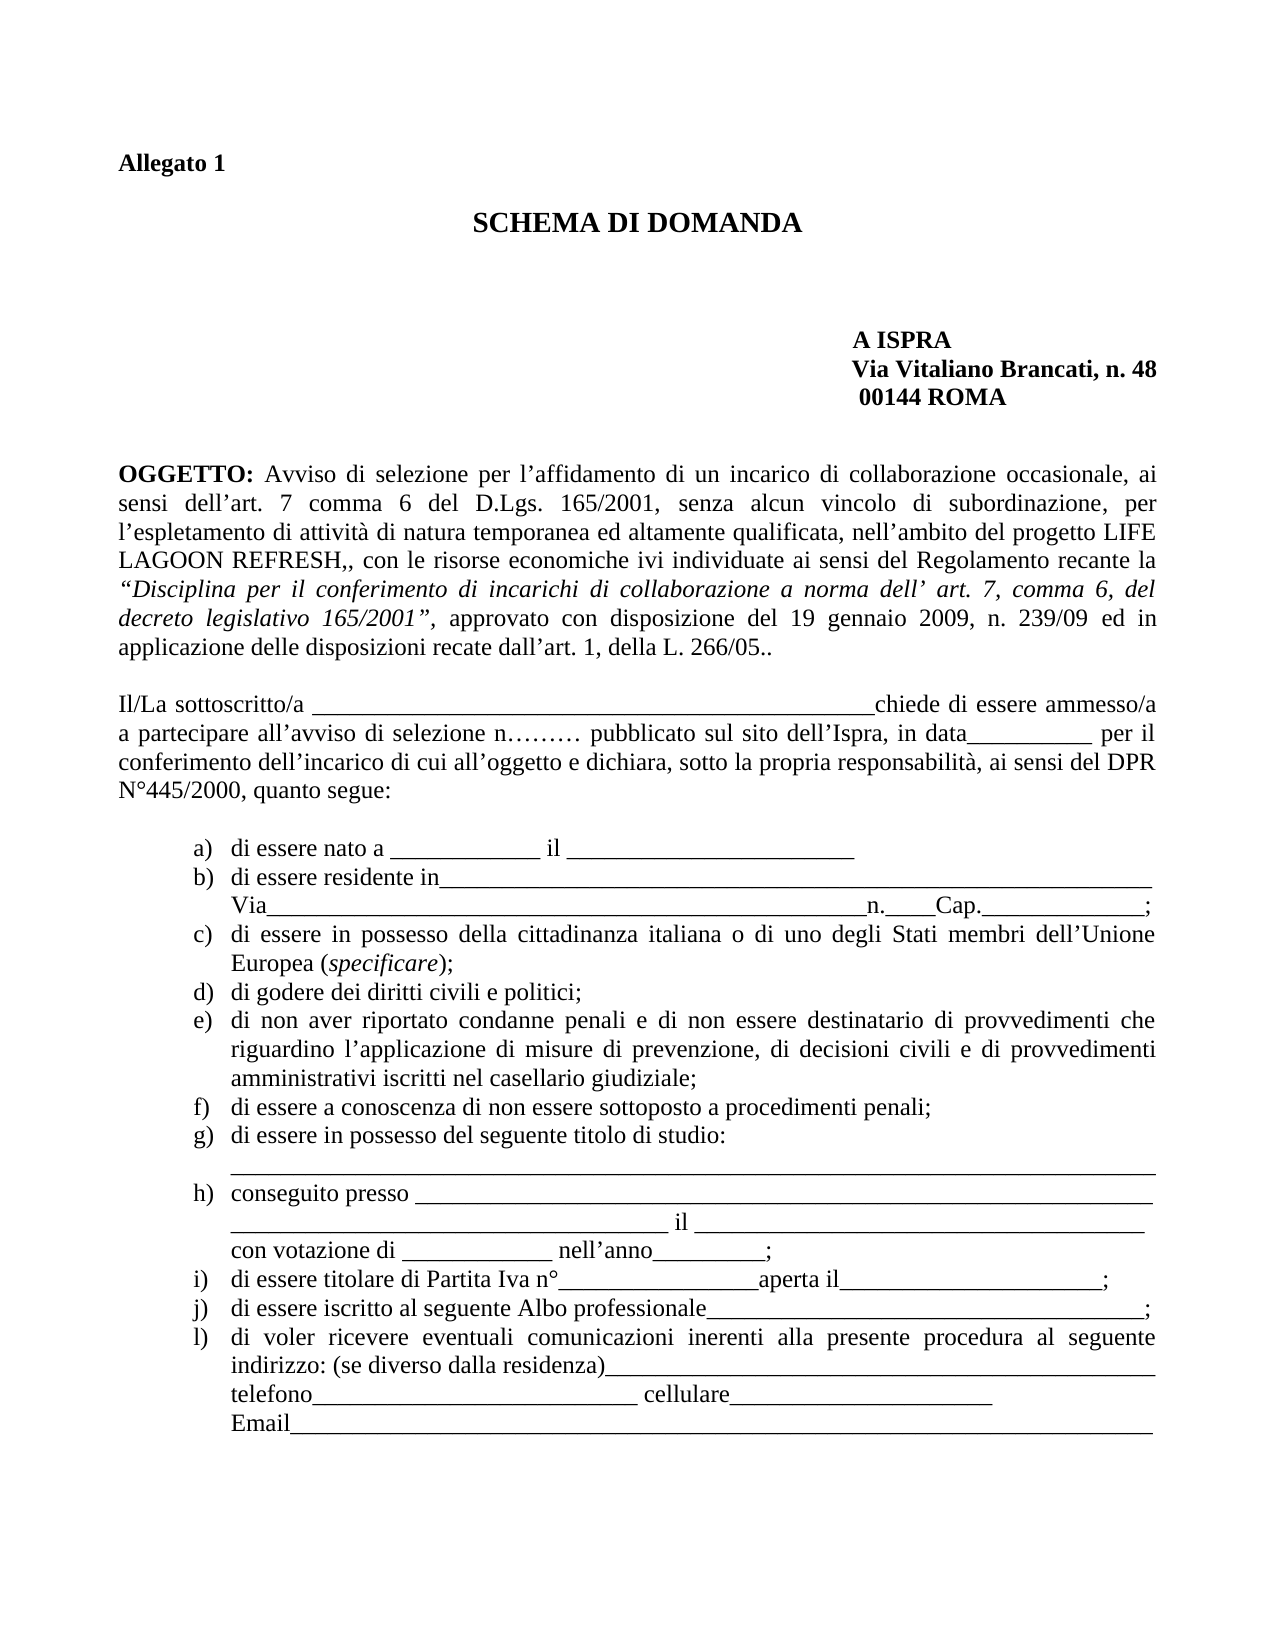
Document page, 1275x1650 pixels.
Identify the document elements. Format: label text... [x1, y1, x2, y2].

list di essere a conoscenza di non essere sottoposto a procedimenti penali; [193, 1092, 1157, 1120]
list di essere in possesso del seguente titolo di studio: [193, 1120, 1157, 1149]
list di essere nato a ____________ il _______________________ [193, 833, 1157, 862]
list con votazione di ____________ nell’anno_________; [231, 1235, 1157, 1264]
list di essere in possesso della cittadinanza italiana o di uno degli Stati membri dell’Unione Europea (specificare); [193, 919, 1157, 977]
list __________________________________________________________________________ [231, 1149, 1157, 1178]
list di essere titolare di Partita Iva n°________________aperta il_____________________; [193, 1264, 1157, 1293]
text Via Vitaliano Brancati, n. 48 [118, 354, 1157, 382]
text Il/La sottoscritto/a _____________________________________________chiede di essere ammesso/a a partecipare all’avviso di selezione n……… pubblicato sul sito dell’Ispra, in data__________ per il conferimento dell’incarico di cui all’oggetto e dichiara, sotto la propria responsabilità, ai sensi del DPR N°445/2000, quanto segue: [118, 689, 1157, 804]
text Via________________________________________________n.____Cap._____________; [193, 890, 1157, 919]
list di essere residente in_________________________________________________________ [193, 862, 1157, 890]
text 00144 ROMA [634, 382, 1157, 411]
list di essere iscritto al seguente Albo professionale___________________________________; [193, 1293, 1157, 1322]
text telefono__________________________ cellulare_____________________ [231, 1379, 1157, 1408]
text SCHEMA DI DOMANDA [118, 205, 1157, 239]
text OGGETTO: Avviso di selezione per l’affidamento di un incarico di collaborazione occasionale, ai sensi dell’art. 7 comma 6 del D.Lgs. 165/2001, senza alcun vincolo di subordinazione, per l’espletamento di attività di natura temporanea ed altamente qualificata, nell’ambito del progetto LIFE LAGOON REFRESH,, con le risorse economiche ivi individuate ai sensi del Regolamento recante la “Disciplina per il conferimento di incarichi di collaborazione a norma dell’ art. 7, comma 6, del decreto legislativo 165/2001”, approvato con disposizione del 19 gennaio 2009, n. 239/09 ed in applicazione delle disposizioni recate dall’art. 1, della L. 266/05.. [118, 459, 1157, 660]
list di godere dei diritti civili e politici; [193, 977, 1157, 1005]
list di non aver riportato condanne penali e di non essere destinatario di provvedimenti che riguardino l’applicazione di misure di prevenzione, di decisioni civili e di provvedimenti amministrativi iscritti nel casellario giudiziale; [193, 1005, 1157, 1092]
text l) di voler ricevere eventuali comunicazioni inerenti alla presente procedura al seguente indirizzo: (se diverso dalla residenza)____________________________________________ [193, 1322, 1157, 1379]
text Email_____________________________________________________________________ [231, 1408, 1157, 1437]
list conseguito presso ___________________________________________________________ [193, 1178, 1157, 1207]
text A ISPRA [561, 325, 1157, 354]
list ___________________________________ il ____________________________________ [231, 1207, 1157, 1235]
text Allegato 1 [118, 148, 1157, 176]
